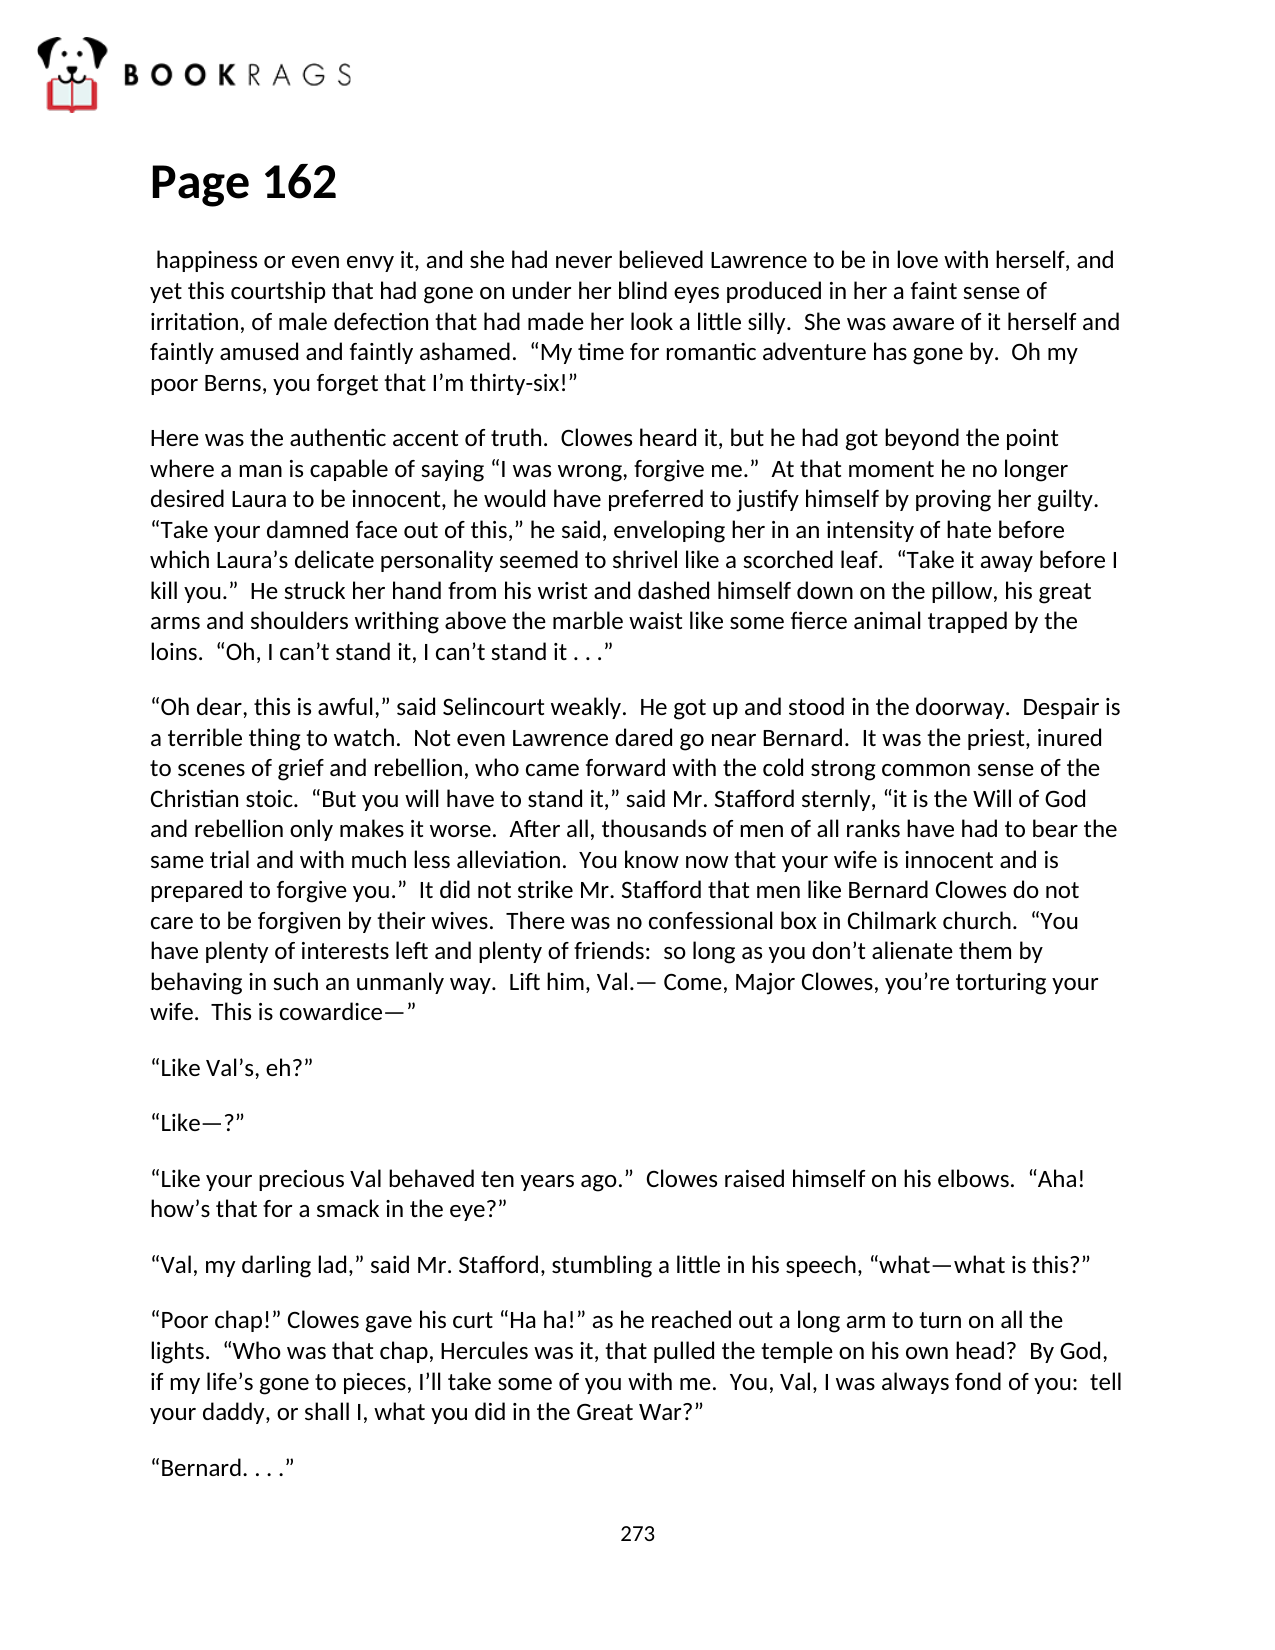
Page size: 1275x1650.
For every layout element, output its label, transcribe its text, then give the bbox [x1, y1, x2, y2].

text “Oh dear, this is awful,” said Selincourt weakly. He got up and stood in the doorway. Despair is a terrible thing to watch. Not even Lawrence dared go near Bernard. It was the priest, inured to scenes of grief and rebellion, who came forward with the cold strong common sense of the Christian stoic. “But you will have to stand it,” said Mr. Stafford sternly, “it is the Will of God and rebellion only makes it worse. After all, thousands of men of all ranks have had to bear the same trial and with much less alleviation. You know now that your wife is innocent and is prepared to forgive you.” It did not strike Mr. Stafford that men like Bernard Clowes do not care to be forgiven by their wives. There was no confessional box in Chilmark church. “You have plenty of interests left and plenty of friends: so long as you don’t alienate them by behaving in such an unmanly way. Lift him, Val.—­ Come, Major Clowes, you’re torturing your wife. This is cowardice—­” [150, 691, 1125, 1027]
text “Like your precious Val behaved ten years ago.” Clowes raised himself on his elbows. “Aha! how’s that for a smack in the eye?” [150, 1163, 1125, 1224]
text Here was the authentic accent of truth. Clowes heard it, but he had got beyond the point where a man is capable of saying “I was wrong, forgive me.” At that moment he no longer desired Laura to be innocent, he would have preferred to justify himself by proving her guilty. “Take your damned face out of this,” he said, enveloping her in an intensity of hate before which Laura’s delicate personality seemed to shrivel like a scorched leaf. “Take it away before I kill you.” He struck her hand from his wrist and dashed himself down on the pillow, his great arms and shoulders writhing above the marble waist like some fierce animal trapped by the loins. “Oh, I can’t stand it, I can’t stand it . . .” [150, 422, 1125, 666]
text “Bernard. . . .” [150, 1452, 1125, 1482]
text “Like Val’s, eh?” [150, 1052, 1125, 1083]
text “Poor chap!” Clowes gave his curt “Ha ha!” as he reached out a long arm to turn on all the lights. “Who was that chap, Hercules was it, that pulled the temple on his own head? By God, if my life’s gone to pieces, I’ll take some of you with me. You, Val, I was always fond of you: tell your daddy, or shall I, what you did in the Great War?” [150, 1305, 1125, 1427]
picture [37, 37, 351, 113]
text Page 162 [150, 150, 1125, 211]
text “Like—?” [150, 1108, 1125, 1138]
text happiness or even envy it, and she had never believed Lawrence to be in love with herself, and yet this courtship that had gone on under her blind eyes produced in her a faint sense of irritation, of male defection that had made her look a little silly. She was aware of it herself and faintly amused and faintly ashamed. “My time for romantic adventure has gone by. Oh my poor Berns, you forget that I’m thirty-six!” [150, 244, 1125, 397]
text “Val, my darling lad,” said Mr. Stafford, stumbling a little in his speech, “what—­what is this?” [150, 1249, 1125, 1280]
